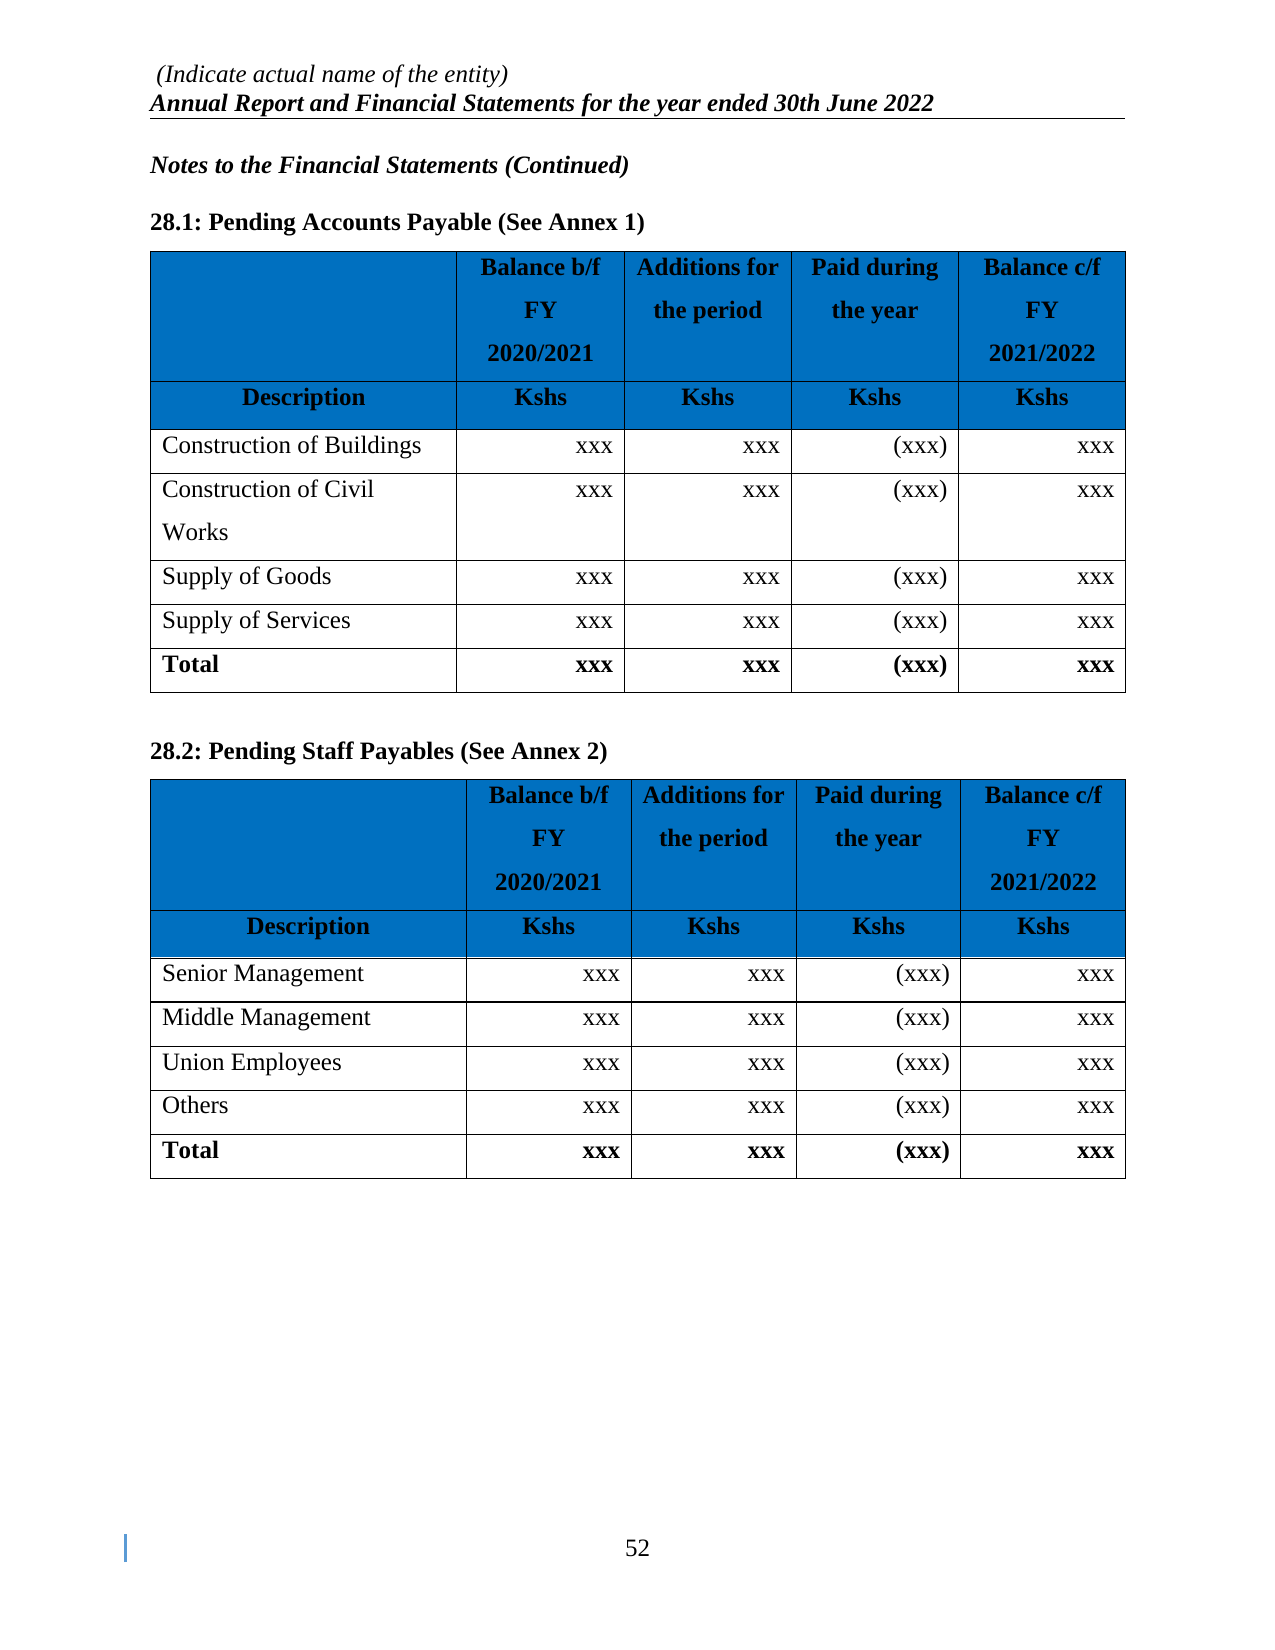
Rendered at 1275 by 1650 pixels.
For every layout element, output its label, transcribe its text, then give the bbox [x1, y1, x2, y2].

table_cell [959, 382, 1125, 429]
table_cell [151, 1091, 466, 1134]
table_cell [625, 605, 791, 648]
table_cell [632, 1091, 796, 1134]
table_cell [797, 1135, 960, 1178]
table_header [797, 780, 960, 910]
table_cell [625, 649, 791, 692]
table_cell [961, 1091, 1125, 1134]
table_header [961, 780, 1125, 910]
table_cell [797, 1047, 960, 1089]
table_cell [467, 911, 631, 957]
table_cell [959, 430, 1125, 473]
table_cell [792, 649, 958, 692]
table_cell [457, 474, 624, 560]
subtitle 28.2: Pending Staff Payables (See Annex 2) [150, 736, 1125, 765]
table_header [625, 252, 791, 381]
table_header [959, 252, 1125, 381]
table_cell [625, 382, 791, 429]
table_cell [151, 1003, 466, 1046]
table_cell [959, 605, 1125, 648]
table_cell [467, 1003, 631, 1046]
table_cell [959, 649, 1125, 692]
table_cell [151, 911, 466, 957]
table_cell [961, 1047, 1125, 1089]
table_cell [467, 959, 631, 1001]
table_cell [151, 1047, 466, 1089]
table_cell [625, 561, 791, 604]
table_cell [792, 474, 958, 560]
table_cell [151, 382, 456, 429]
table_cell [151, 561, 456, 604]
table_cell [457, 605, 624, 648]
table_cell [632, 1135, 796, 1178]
text Notes to the Financial Statements (Continued) [150, 150, 1125, 179]
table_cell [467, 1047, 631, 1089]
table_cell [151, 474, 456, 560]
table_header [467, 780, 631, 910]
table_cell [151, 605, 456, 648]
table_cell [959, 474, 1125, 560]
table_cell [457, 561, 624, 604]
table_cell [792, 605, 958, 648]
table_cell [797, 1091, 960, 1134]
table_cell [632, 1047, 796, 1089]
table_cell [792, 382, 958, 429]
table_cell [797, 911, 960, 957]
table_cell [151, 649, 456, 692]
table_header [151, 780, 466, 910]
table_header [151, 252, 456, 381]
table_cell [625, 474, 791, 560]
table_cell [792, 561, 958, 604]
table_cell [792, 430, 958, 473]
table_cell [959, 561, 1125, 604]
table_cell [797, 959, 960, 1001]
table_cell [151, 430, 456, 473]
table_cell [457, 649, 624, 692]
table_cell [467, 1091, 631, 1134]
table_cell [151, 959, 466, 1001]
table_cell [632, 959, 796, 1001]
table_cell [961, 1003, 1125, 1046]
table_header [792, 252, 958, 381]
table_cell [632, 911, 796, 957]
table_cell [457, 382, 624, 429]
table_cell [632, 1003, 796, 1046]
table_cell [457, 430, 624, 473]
subtitle 28.1: Pending Accounts Payable (See Annex 1) [150, 207, 1125, 236]
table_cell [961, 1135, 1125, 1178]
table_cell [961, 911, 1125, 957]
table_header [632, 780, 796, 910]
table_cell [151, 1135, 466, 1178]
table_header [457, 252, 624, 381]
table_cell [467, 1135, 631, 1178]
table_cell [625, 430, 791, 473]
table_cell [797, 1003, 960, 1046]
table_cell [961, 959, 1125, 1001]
